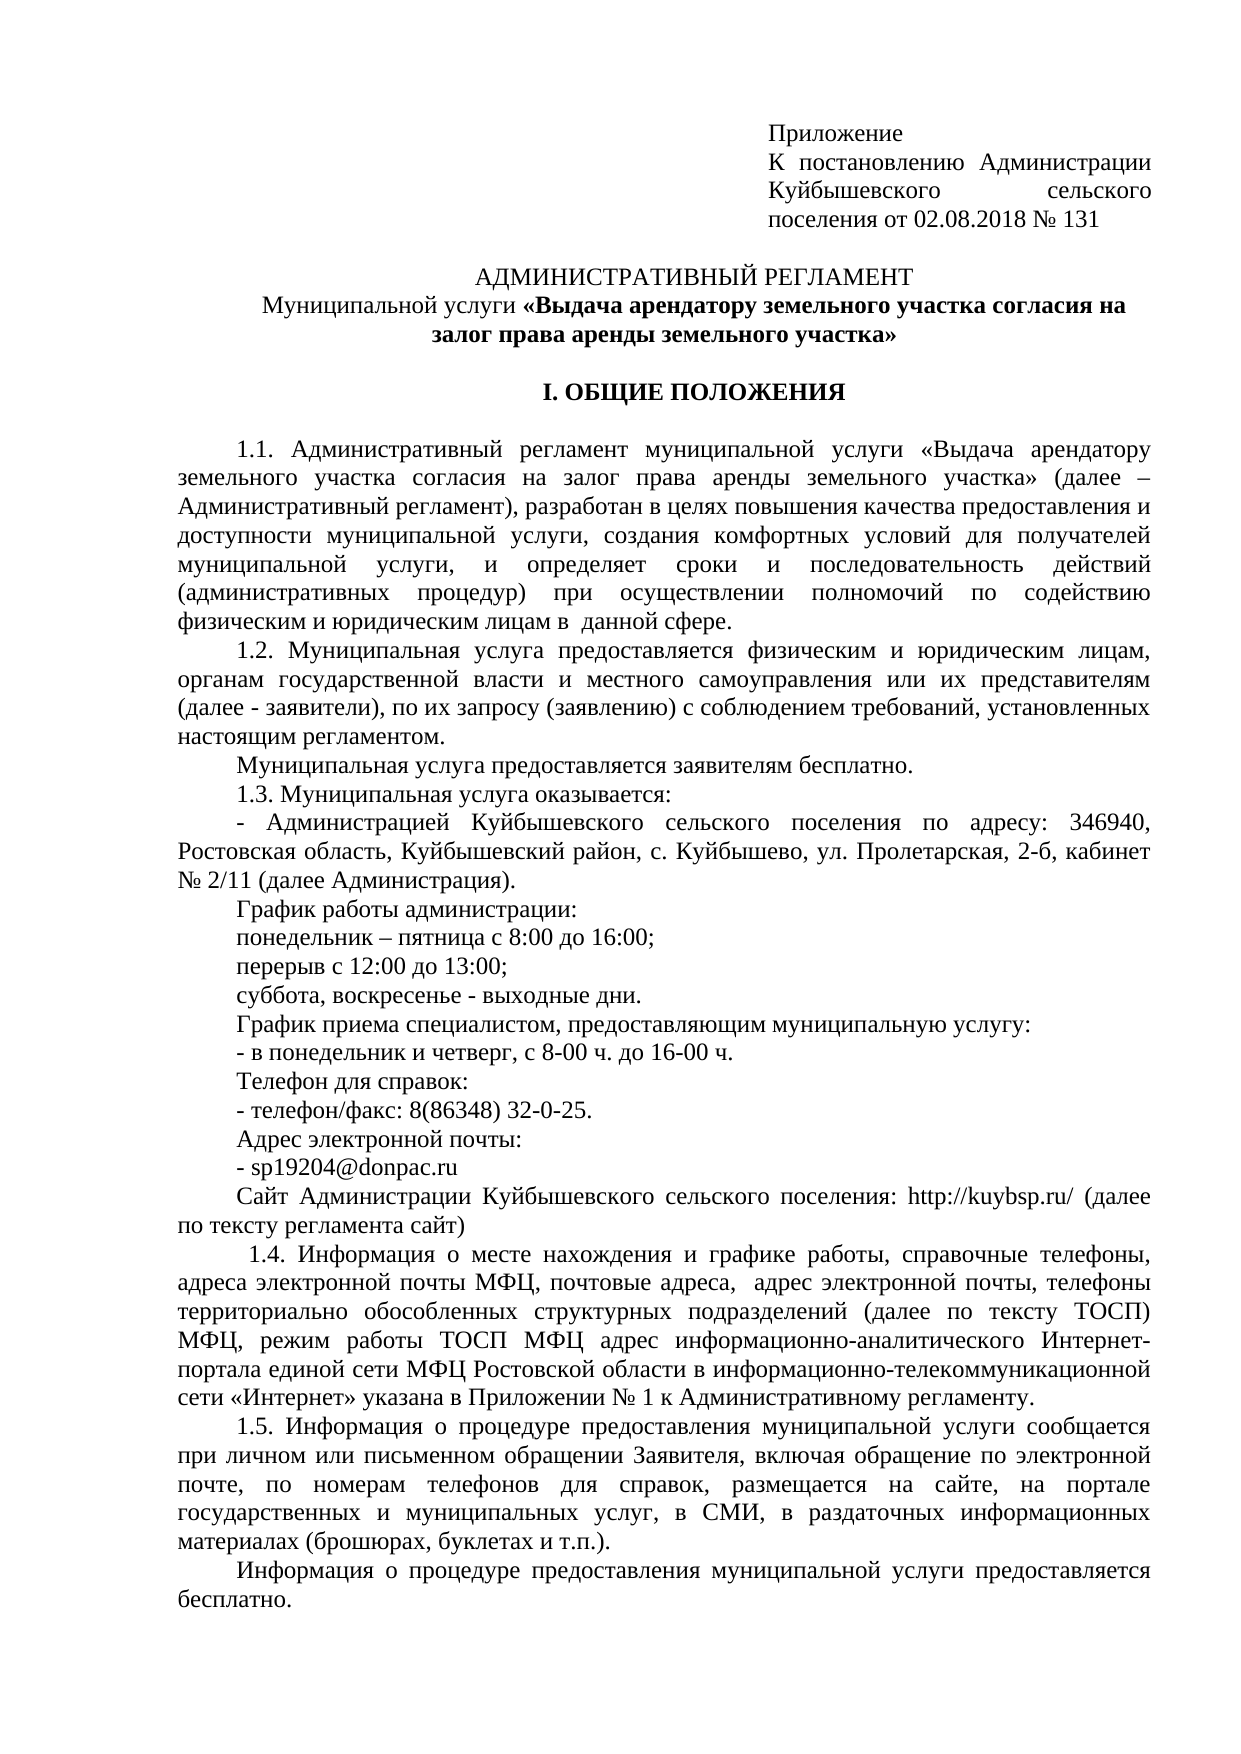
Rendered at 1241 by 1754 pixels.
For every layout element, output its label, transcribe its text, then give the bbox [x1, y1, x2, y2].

text Муниципальной услуги «Выдача арендатору земельного участка согласия на залог права аренды земельного участка» [177, 291, 1152, 348]
text - sp19204@donpac.ru [177, 1152, 1152, 1181]
text АДМИНИСТРАТИВНЫЙ РЕГЛАМЕНТ [177, 262, 1152, 291]
text - Администрацией Куйбышевского сельского поселения по адресу: 346940, Ростовская область, Куйбышевский район, с. Куйбышево, ул. Пролетарская, 2-б, кабинет № 2/11 (далее Администрация). [177, 807, 1152, 894]
text понедельник – пятница с 8:00 до 16:00; [177, 922, 1152, 951]
text 1.1. Административный регламент муниципальной услуги «Выдача арендатору земельного участка согласия на залог права аренды земельного участка» (далее – Административный регламент), разработан в целях повышения качества предоставления и доступности муниципальной услуги, создания комфортных условий для получателей муниципальной услуги, и определяет сроки и последовательность действий (административных процедур) при осуществлении полномочий по содействию физическим и юридическим лицам в данной сфере. [177, 434, 1152, 635]
text суббота, воскресенье - выходные дни. [177, 980, 1152, 1009]
text - телефон/факс: 8(86348) 32-0-25. [177, 1095, 1152, 1124]
text Телефон для справок: [177, 1066, 1152, 1095]
text I. ОБЩИЕ ПОЛОЖЕНИЯ [177, 377, 1152, 406]
text К постановлению Администрации Куйбышевского сельского поселения от 02.08.2018 № 131 [768, 147, 1152, 233]
text - в понедельник и четверг, с 8-00 ч. до 16-00 ч. [177, 1037, 1152, 1066]
text График работы администрации: [177, 894, 1152, 922]
text Муниципальная услуга предоставляется заявителям бесплатно. [177, 750, 1152, 779]
text 1.5. Информация о процедуре предоставления муниципальной услуги сообщается при личном или письменном обращении Заявителя, включая обращение по электронной почте, по номерам телефонов для справок, размещается на сайте, на портале государственных и муниципальных услуг, в СМИ, в раздаточных информационных материалах (брошюрах, буклетах и т.п.). [177, 1411, 1152, 1555]
text График приема специалистом, предоставляющим муниципальную услугу: [177, 1009, 1152, 1037]
text Приложение [768, 118, 1152, 147]
text Информация о процедуре предоставления муниципальной услуги предоставляется бесплатно. [177, 1555, 1152, 1612]
text Сайт Администрации Куйбышевского сельского поселения: http://kuybsp.ru/ (далее по тексту регламента сайт) [177, 1181, 1152, 1239]
text 1.4. Информация о месте нахождения и графике работы, справочные телефоны, адреса электронной почты МФЦ, почтовые адреса, адрес электронной почты, телефоны территориально обособленных структурных подразделений (далее по тексту ТОСП) МФЦ, режим работы ТОСП МФЦ адрес информационно-аналитического Интернет-портала единой сети МФЦ Ростовской области в информационно-телекоммуникационной сети «Интернет» указана в Приложении № 1 к Административному регламенту. [177, 1239, 1152, 1411]
text перерыв с 12:00 до 13:00; [177, 951, 1152, 980]
text Адрес электронной почты: [177, 1124, 1152, 1152]
text 1.3. Муниципальная услуга оказывается: [177, 779, 1152, 807]
text 1.2. Муниципальная услуга предоставляется физическим и юридическим лицам, органам государственной власти и местного самоуправления или их представителям (далее - заявители), по их запросу (заявлению) с соблюдением требований, установленных настоящим регламентом. [177, 635, 1152, 750]
